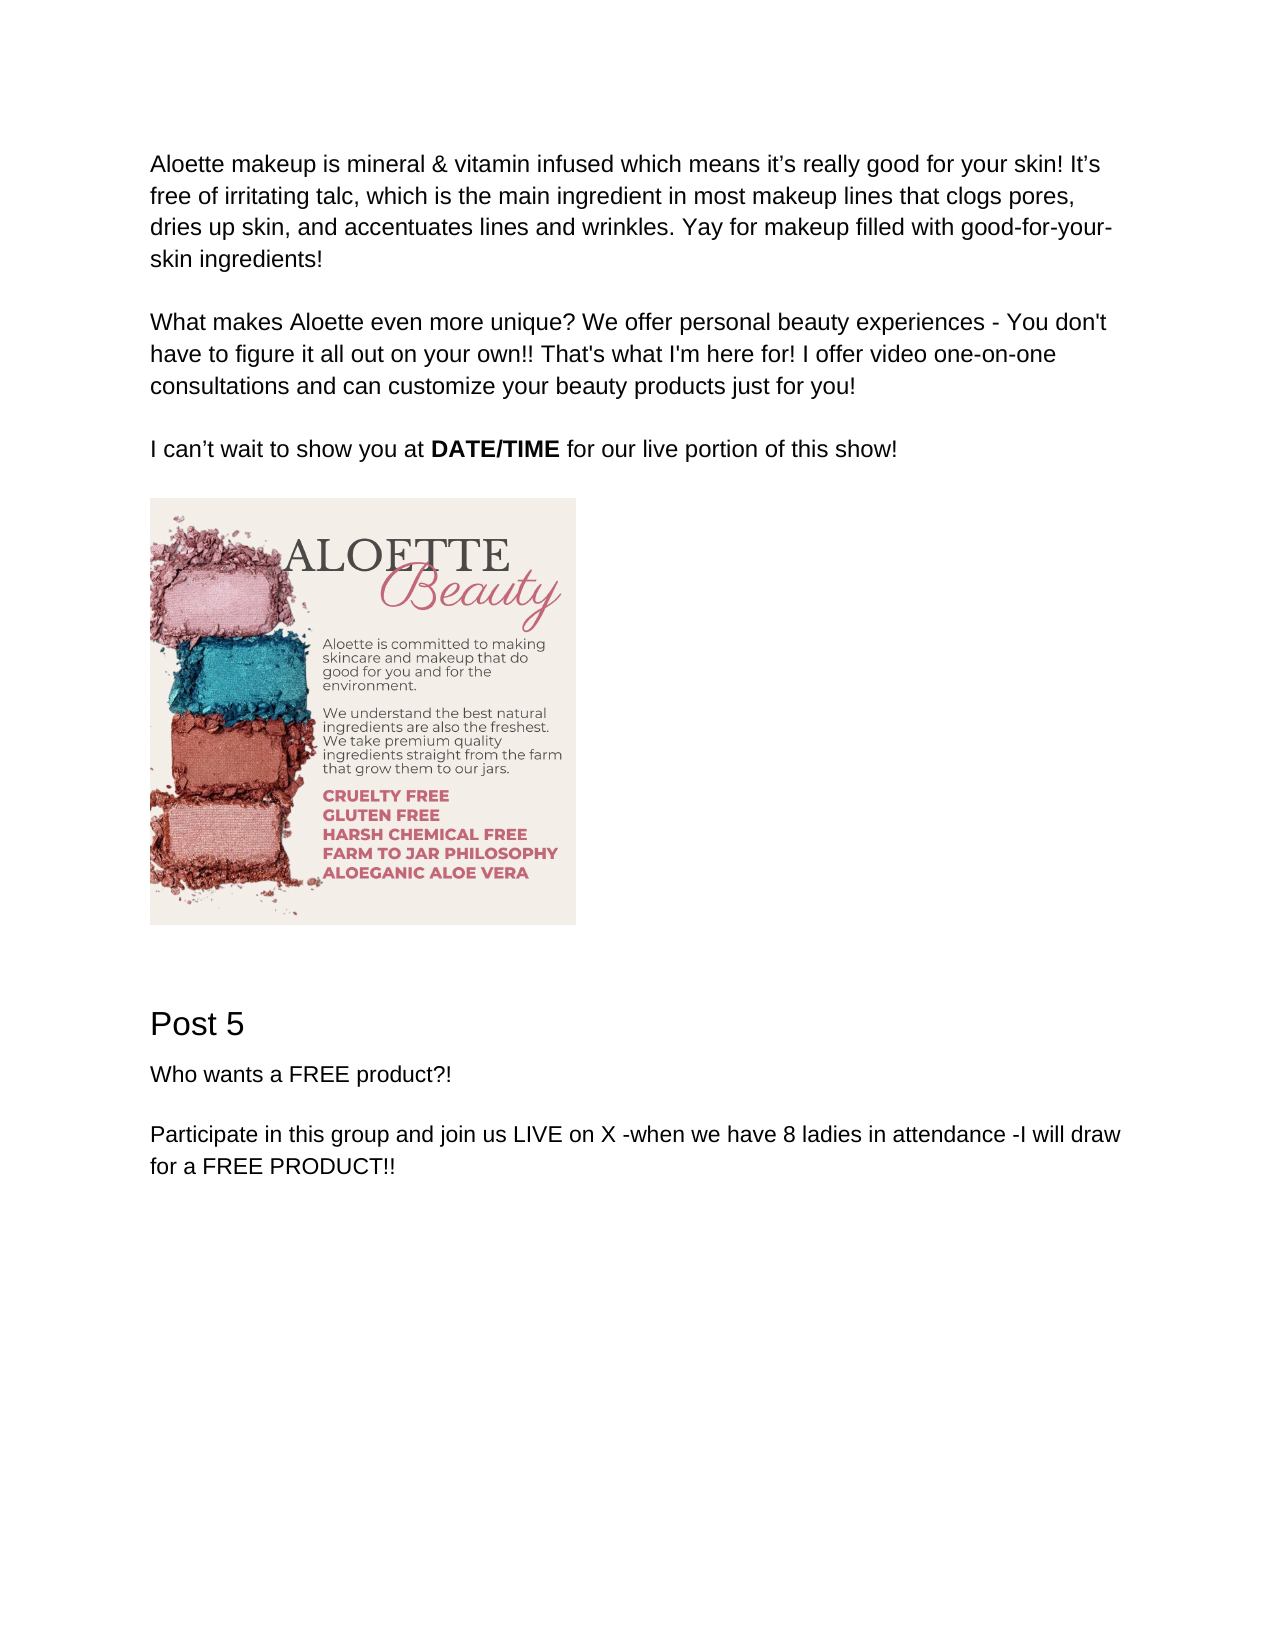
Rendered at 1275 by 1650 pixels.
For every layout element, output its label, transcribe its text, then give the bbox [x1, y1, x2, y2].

text What makes Aloette even more unique? We offer personal beauty experiences - You don't have to figure it all out on your own!! That's what I'm here for! I offer video one-on-one consultations and can customize your beauty products just for you! [150, 308, 1125, 399]
picture [150, 498, 576, 925]
subtitle Post 5 [150, 1004, 1125, 1042]
text Aloette makeup is mineral & vitamin infused which means it’s really good for your skin! It’s free of irritating talc, which is the main ingredient in most makeup lines that clogs pores, dries up skin, and accentuates lines and wrinkles. Yay for makeup filled with good-for-your-skin ingredients! [150, 150, 1125, 273]
text Participate in this group and join us LIVE on X -when we have 8 ladies in attendance -I will draw for a FREE PRODUCT!! [150, 1121, 1125, 1179]
text Who wants a FREE product?! [150, 1061, 1125, 1087]
text I can’t wait to show you at DATE/TIME for our live portion of this show! [150, 435, 1125, 463]
